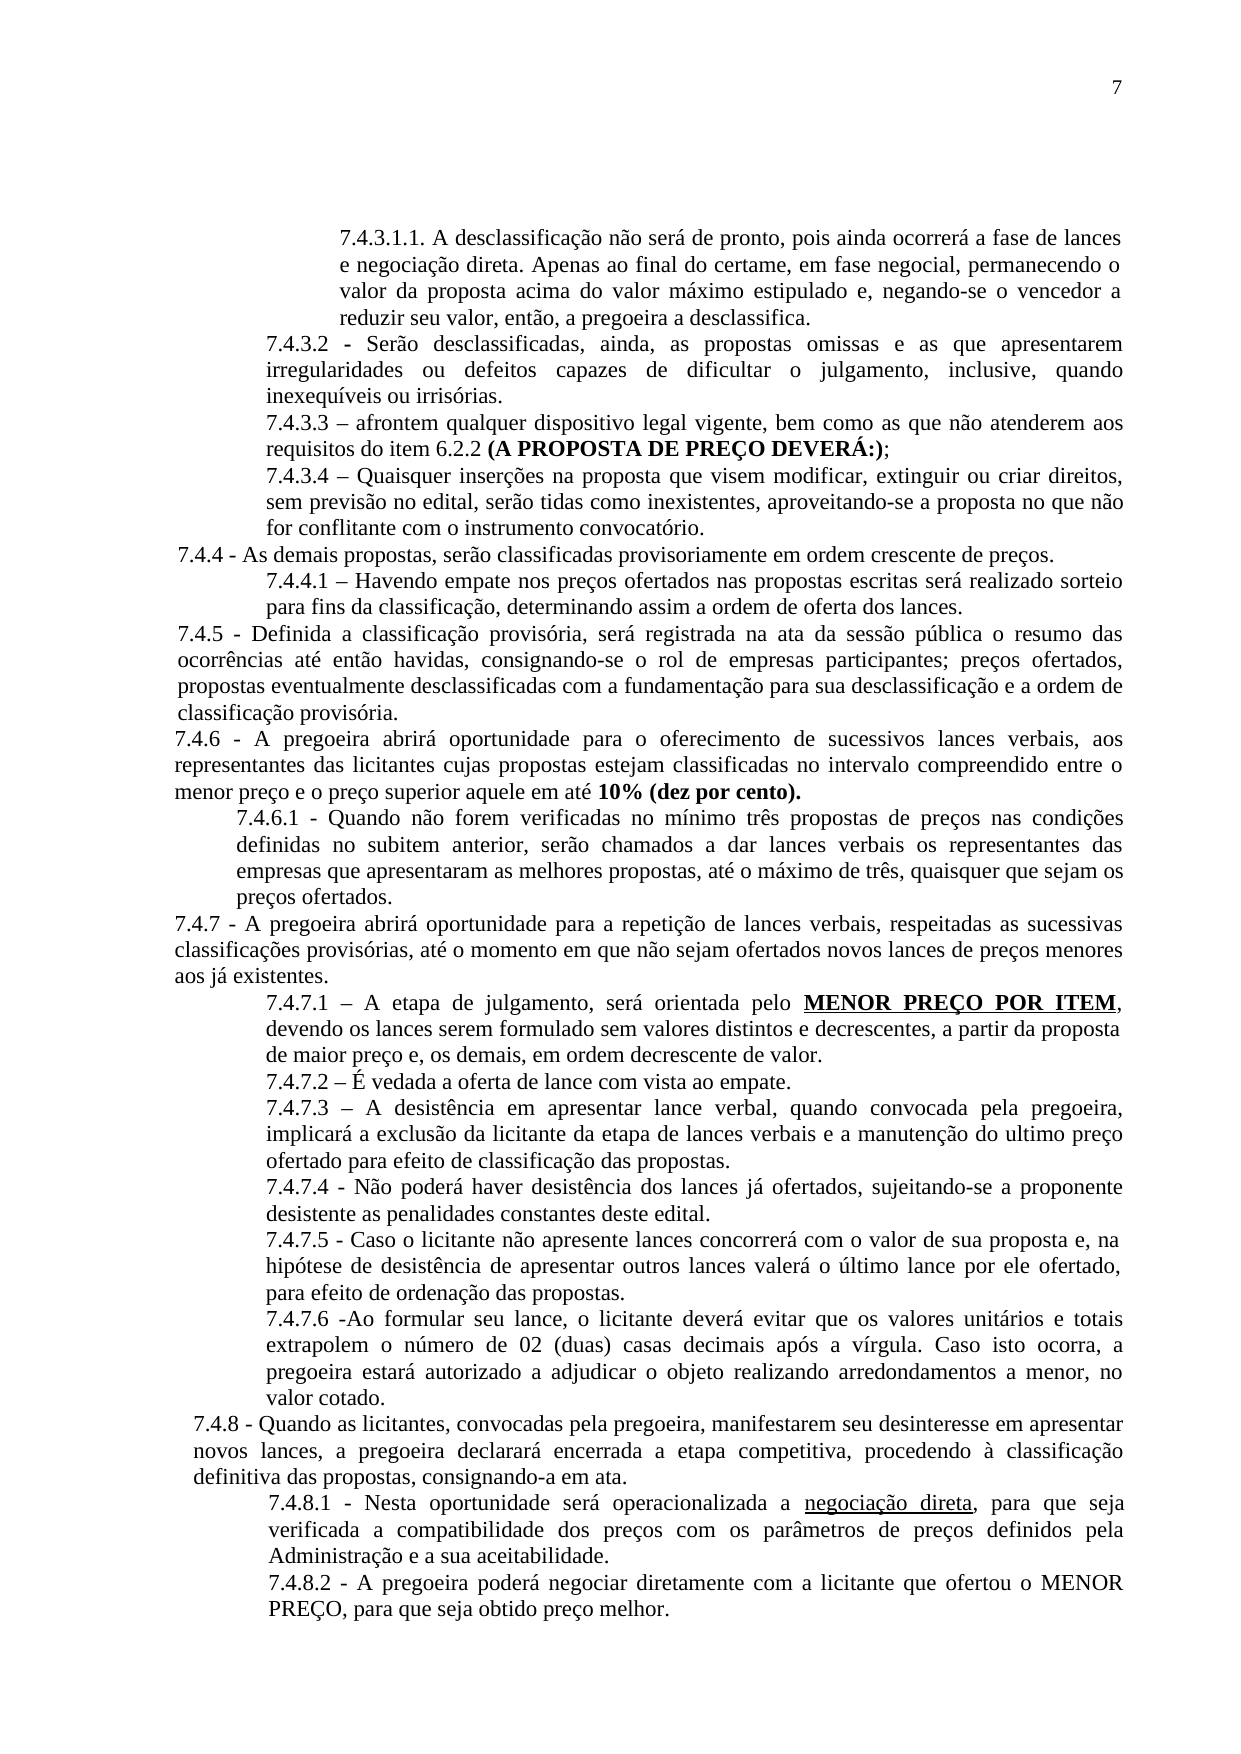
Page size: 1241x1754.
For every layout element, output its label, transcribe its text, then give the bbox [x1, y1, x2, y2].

text 7.4.7.3 – A desistência em apresentar lance verbal, quando convocada pela pregoeira, implicará a exclusão da licitante da etapa de lances verbais e a manutenção do ultimo preço ofertado para efeito de classificação das propostas. [266, 1094, 1125, 1173]
text 7.4.3.2 - Serão desclassificadas, ainda, as propostas omissas e as que apresentarem irregularidades ou defeitos capazes de dificultar o julgamento, inclusive, quando inexequíveis ou irrisórias. [266, 330, 1125, 409]
text 7.4.3.1.1. A desclassificação não será de pronto, pois ainda ocorrerá a fase de lances e negociação direta. Apenas ao final do certame, em fase negocial, permanecendo o valor da proposta acima do valor máximo estipulado e, negando-se o vencedor a reduzir seu valor, então, a pregoeira a desclassifica. [339, 224, 1122, 330]
text 7.4.4.1 – Havendo empate nos preços ofertados nas propostas escritas será realizado sorteio para fins da classificação, determinando assim a ordem de oferta dos lances. [266, 567, 1125, 620]
text 7.4.8 - Quando as licitantes, convocadas pela pregoeira, manifestarem seu desinteresse em apresentar novos lances, a pregoeira declarará encerrada a etapa competitiva, procedendo à classificação definitiva das propostas, consignando-a em ata. [193, 1410, 1125, 1489]
text 7.4.7.5 - Caso o licitante não apresente lances concorrerá com o valor de sua proposta e, na hipótese de desistência de apresentar outros lances valerá o último lance por ele ofertado, para efeito de ordenação das propostas. [266, 1226, 1122, 1305]
text 7.4.6 - A pregoeira abrirá oportunidade para o oferecimento de sucessivos lances verbais, aos representantes das licitantes cujas propostas estejam classificadas no intervalo compreendido entre o menor preço e o preço superior aquele em até 10% (dez por cento). [174, 725, 1125, 804]
text 7.4.4 - As demais propostas, serão classificadas provisoriamente em ordem crescente de preços. [177, 541, 1125, 567]
text 7.4.8.2 - A pregoeira poderá negociar diretamente com a licitante que ofertou o MENOR PREÇO, para que seja obtido preço melhor. [268, 1568, 1125, 1621]
text 7.4.7.2 – É vedada a oferta de lance com vista ao empate. [266, 1068, 1125, 1094]
text 7.4.7.4 - Não poderá haver desistência dos lances já ofertados, sujeitando-se a proponente desistente as penalidades constantes deste edital. [266, 1173, 1125, 1226]
text 7.4.6.1 - Quando não forem verificadas no mínimo três propostas de preços nas condições definidas no subitem anterior, serão chamados a dar lances verbais os representantes das empresas que apresentaram as melhores propostas, até o máximo de três, quaisquer que sejam os preços ofertados. [236, 804, 1125, 910]
text 7.4.7.1 – A etapa de julgamento, será orientada pelo MENOR PREÇO POR ITEM, devendo os lances serem formulado sem valores distintos e decrescentes, a partir da proposta de maior preço e, os demais, em ordem decrescente de valor. [266, 989, 1122, 1068]
text 7.4.8.1 - Nesta oportunidade será operacionalizada a negociação direta, para que seja verificada a compatibilidade dos preços com os parâmetros de preços definidos pela Administração e a sua aceitabilidade. [268, 1489, 1125, 1568]
text 7.4.7 - A pregoeira abrirá oportunidade para a repetição de lances verbais, respeitadas as sucessivas classificações provisórias, até o momento em que não sejam ofertados novos lances de preços menores aos já existentes. [174, 910, 1125, 989]
text 7.4.5 - Definida a classificação provisória, será registrada na ata da sessão pública o resumo das ocorrências até então havidas, consignando-se o rol de empresas participantes; preços ofertados, propostas eventualmente desclassificadas com a fundamentação para sua desclassificação e a ordem de classificação provisória. [177, 620, 1125, 725]
text 7.4.3.4 – Quaisquer inserções na proposta que visem modificar, extinguir ou criar direitos, sem previsão no edital, serão tidas como inexistentes, aproveitando-se a proposta no que não for conflitante com o instrumento convocatório. [266, 462, 1125, 541]
text 7.4.3.3 – afrontem qualquer dispositivo legal vigente, bem como as que não atenderem aos requisitos do item 6.2.2 (A PROPOSTA DE PREÇO DEVERÁ:); [266, 409, 1125, 462]
text 7.4.7.6 -Ao formular seu lance, o licitante deverá evitar que os valores unitários e totais extrapolem o número de 02 (duas) casas decimais após a vírgula. Caso isto ocorra, a pregoeira estará autorizado a adjudicar o objeto realizando arredondamentos a menor, no valor cotado. [266, 1305, 1125, 1410]
